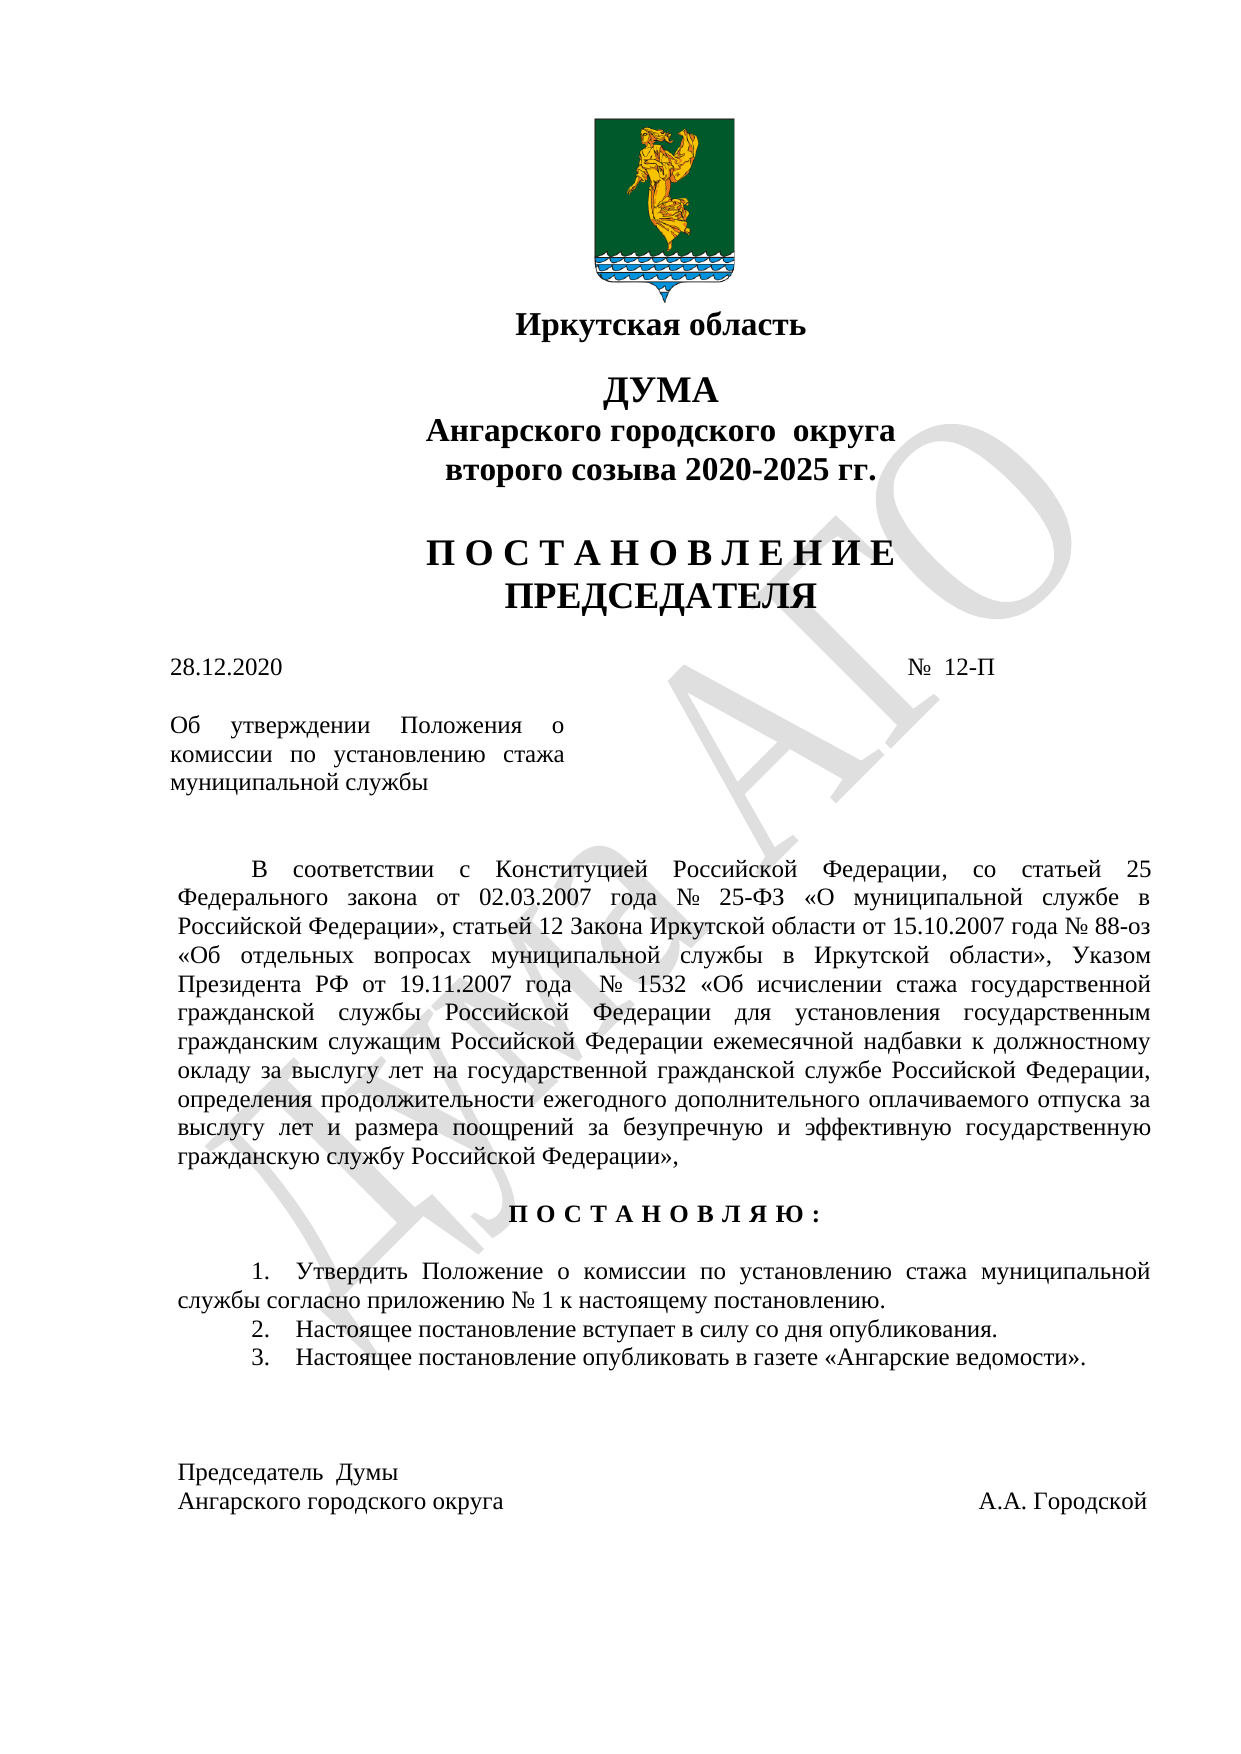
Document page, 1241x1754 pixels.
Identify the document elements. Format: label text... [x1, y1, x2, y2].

text Ангарского городского округа А.А. Городской [177, 1486, 1152, 1515]
table_cell Об утверждении Положения о комиссии по установлению стажа муниципальной службы [159, 710, 576, 796]
list Настоящее постановление вступает в силу со дня опубликования. [177, 1314, 1152, 1342]
table_cell [576, 710, 1163, 796]
picture [594, 118, 735, 304]
list Настоящее постановление опубликовать в газете «Ангарские ведомости». [177, 1342, 1152, 1371]
text ПОСТАНОВЛЯЮ: [177, 1199, 1152, 1227]
text Председатель Думы [177, 1457, 1152, 1486]
list Утвердить Положение о комиссии по установлению стажа муниципальной службы согласно приложению № 1 к настоящему постановлению. [177, 1256, 1152, 1314]
text В соответствии с Конституцией Российской Федерации, со статьей 25 Федерального закона от 02.03.2007 года № 25-ФЗ «О муниципальной службе в Российской Федерации», статьей 12 Закона Иркутской области от 15.10.2007 года № 88-оз «Об отдельных вопросах муниципальной службы в Иркутской области», Указом Президента РФ от 19.11.2007 года № 1532 «Об исчислении стажа государственной гражданской службы Российской Федерации для установления государственным гражданским служащим Российской Федерации ежемесячной надбавки к должностному окладу за выслугу лет на государственной гражданской службе Российской Федерации, определения продолжительности ежегодного дополнительного оплачиваемого отпуска за выслугу лет и размера поощрений за безупречную и эффективную государственную гражданскую службу Российской Федерации», [177, 854, 1152, 1170]
table_header Иркутская область ДУМА Ангарского городского округа второго созыва 2020-2025 гг. ПОСТАНОВЛЕНИЕ ПРЕДСЕДАТЕЛЯ 28.12.2020 № 12-П [159, 304, 1163, 710]
